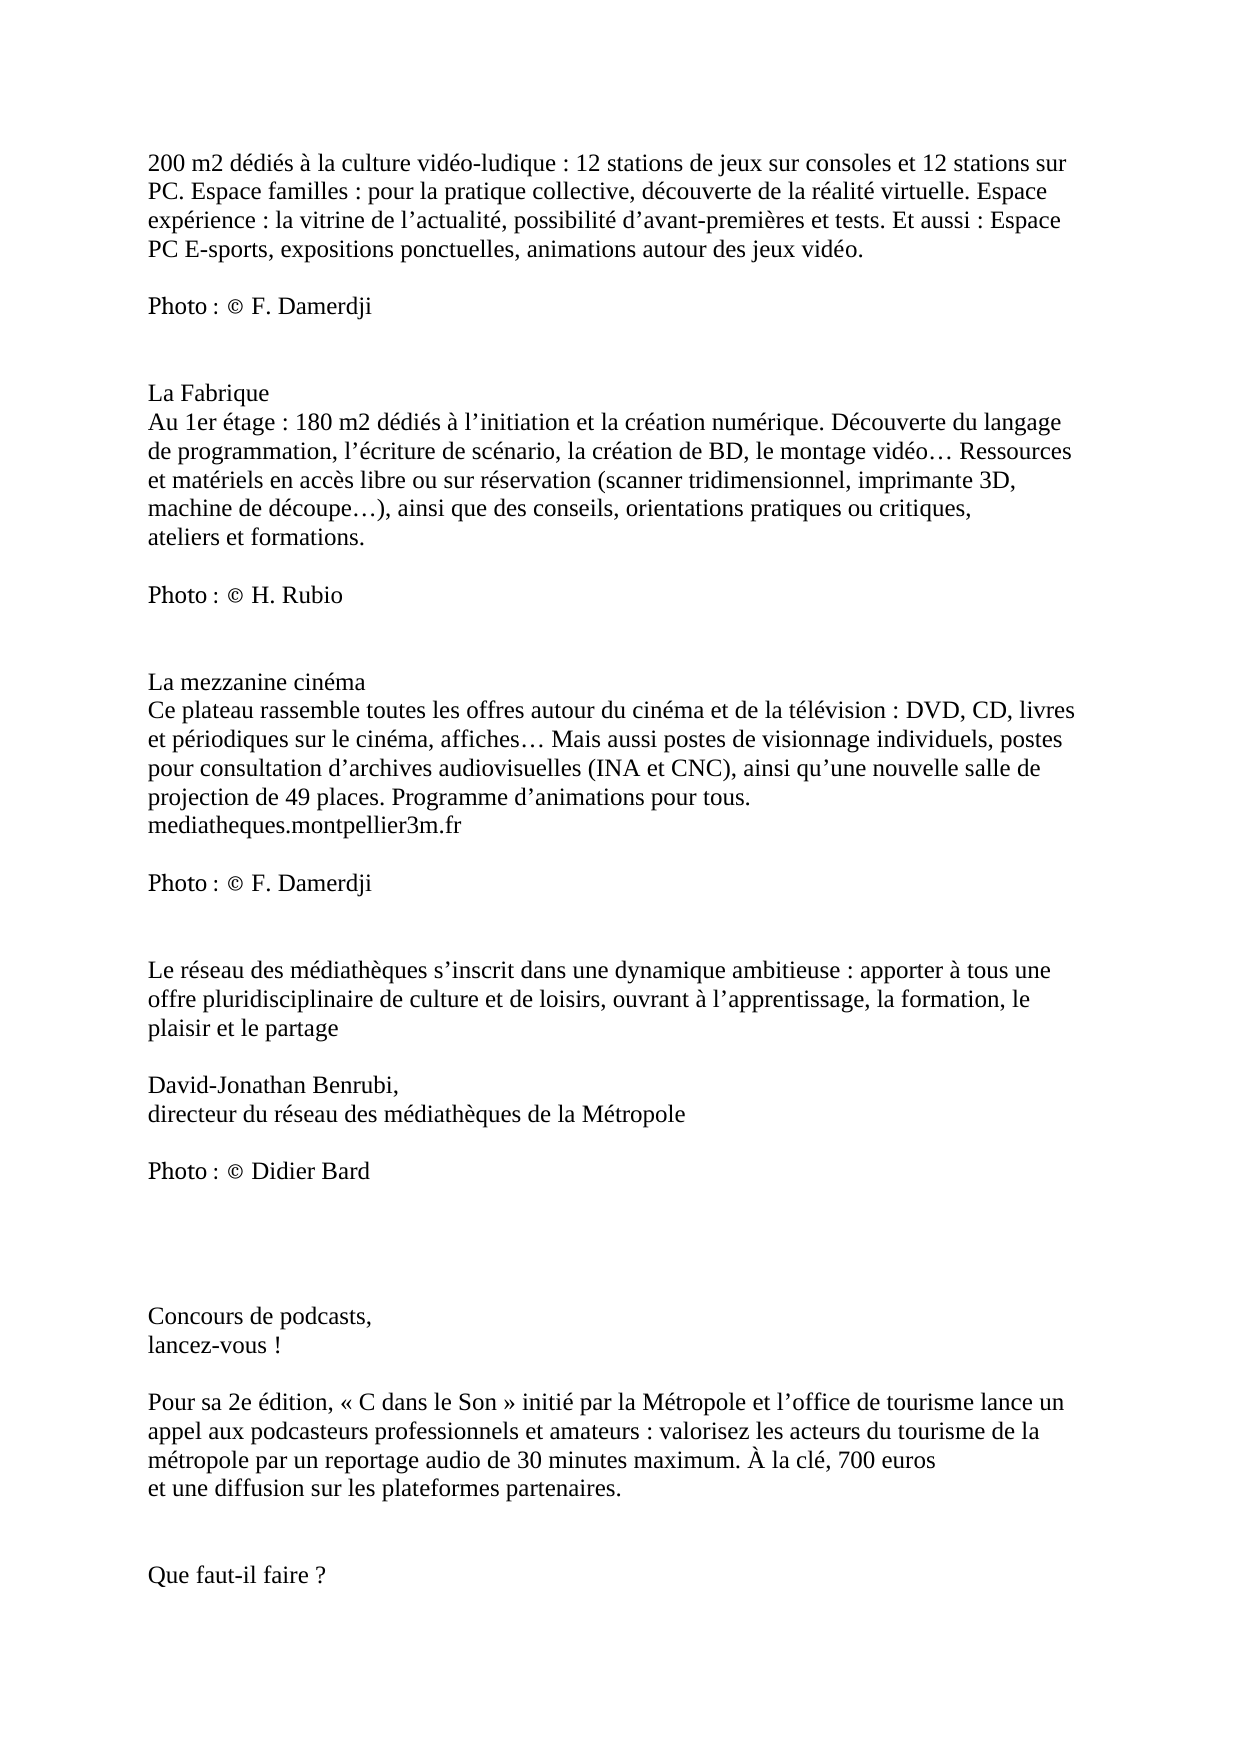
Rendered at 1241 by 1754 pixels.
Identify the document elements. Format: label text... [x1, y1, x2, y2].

text Ce plateau rassemble toutes les offres autour du cinéma et de la télévision : DVD, CD, livres et périodiques sur le cinéma, affiches… Mais aussi postes de visionnage individuels, postes pour consultation d’archives audiovisuelles (INA et CNC), ainsi qu’une nouvelle salle de projection de 49 places. Programme d’animations pour tous. [148, 696, 1093, 811]
text David-Jonathan Benrubi, directeur du réseau des médiathèques de la Métropole [148, 1070, 1093, 1128]
text ateliers et formations. [148, 522, 1093, 551]
text Photo : © F. Damerdji [148, 868, 1093, 898]
text Photo : © H. Rubio [148, 580, 1093, 609]
text Photo : © Didier Bard [148, 1156, 1093, 1186]
text Le réseau des médiathèques s’inscrit dans une dynamique ambitieuse : apporter à tous une offre pluridisciplinaire de culture et de loisirs, ouvrant à l’apprentissage, la formation, le plaisir et le partage [148, 955, 1093, 1041]
text Concours de podcasts, [148, 1301, 1093, 1330]
text lancez-vous ! [148, 1330, 1093, 1358]
text Au 1er étage : 180 m2 dédiés à l’initiation et la création numérique. Découverte du langage [148, 407, 1093, 436]
text Photo : © F. Damerdji [148, 291, 1093, 321]
text de programmation, l’écriture de scénario, la création de BD, le montage vidéo… Ressources et matériels en accès libre ou sur réservation (scanner tridimensionnel, imprimante 3D, machine de découpe…), ainsi que des conseils, orientations pratiques ou critiques, [148, 436, 1093, 522]
text mediatheques.montpellier3m.fr [148, 811, 1093, 839]
text Que faut-il faire ? [148, 1560, 1093, 1588]
text Pour sa 2e édition, « C dans le Son » initié par la Métropole et l’office de tourisme lance un appel aux podcasteurs professionnels et amateurs : valorisez les acteurs du tourisme de la métropole par un reportage audio de 30 minutes maximum. À la clé, 700 euros et une diffusion sur les plateformes partenaires. [148, 1387, 1093, 1502]
text 200 m2 dédiés à la culture vidéo-ludique : 12 stations de jeux sur consoles et 12 stations sur PC. Espace familles : pour la pratique collective, découverte de la réalité virtuelle. Espace expérience : la vitrine de l’actualité, possibilité d’avant-premières et tests. Et aussi : Espace PC E-sports, expositions ponctuelles, animations autour des jeux vidéo. [148, 148, 1093, 263]
text La Fabrique [148, 378, 1093, 407]
text La mezzanine cinéma [148, 667, 1093, 696]
